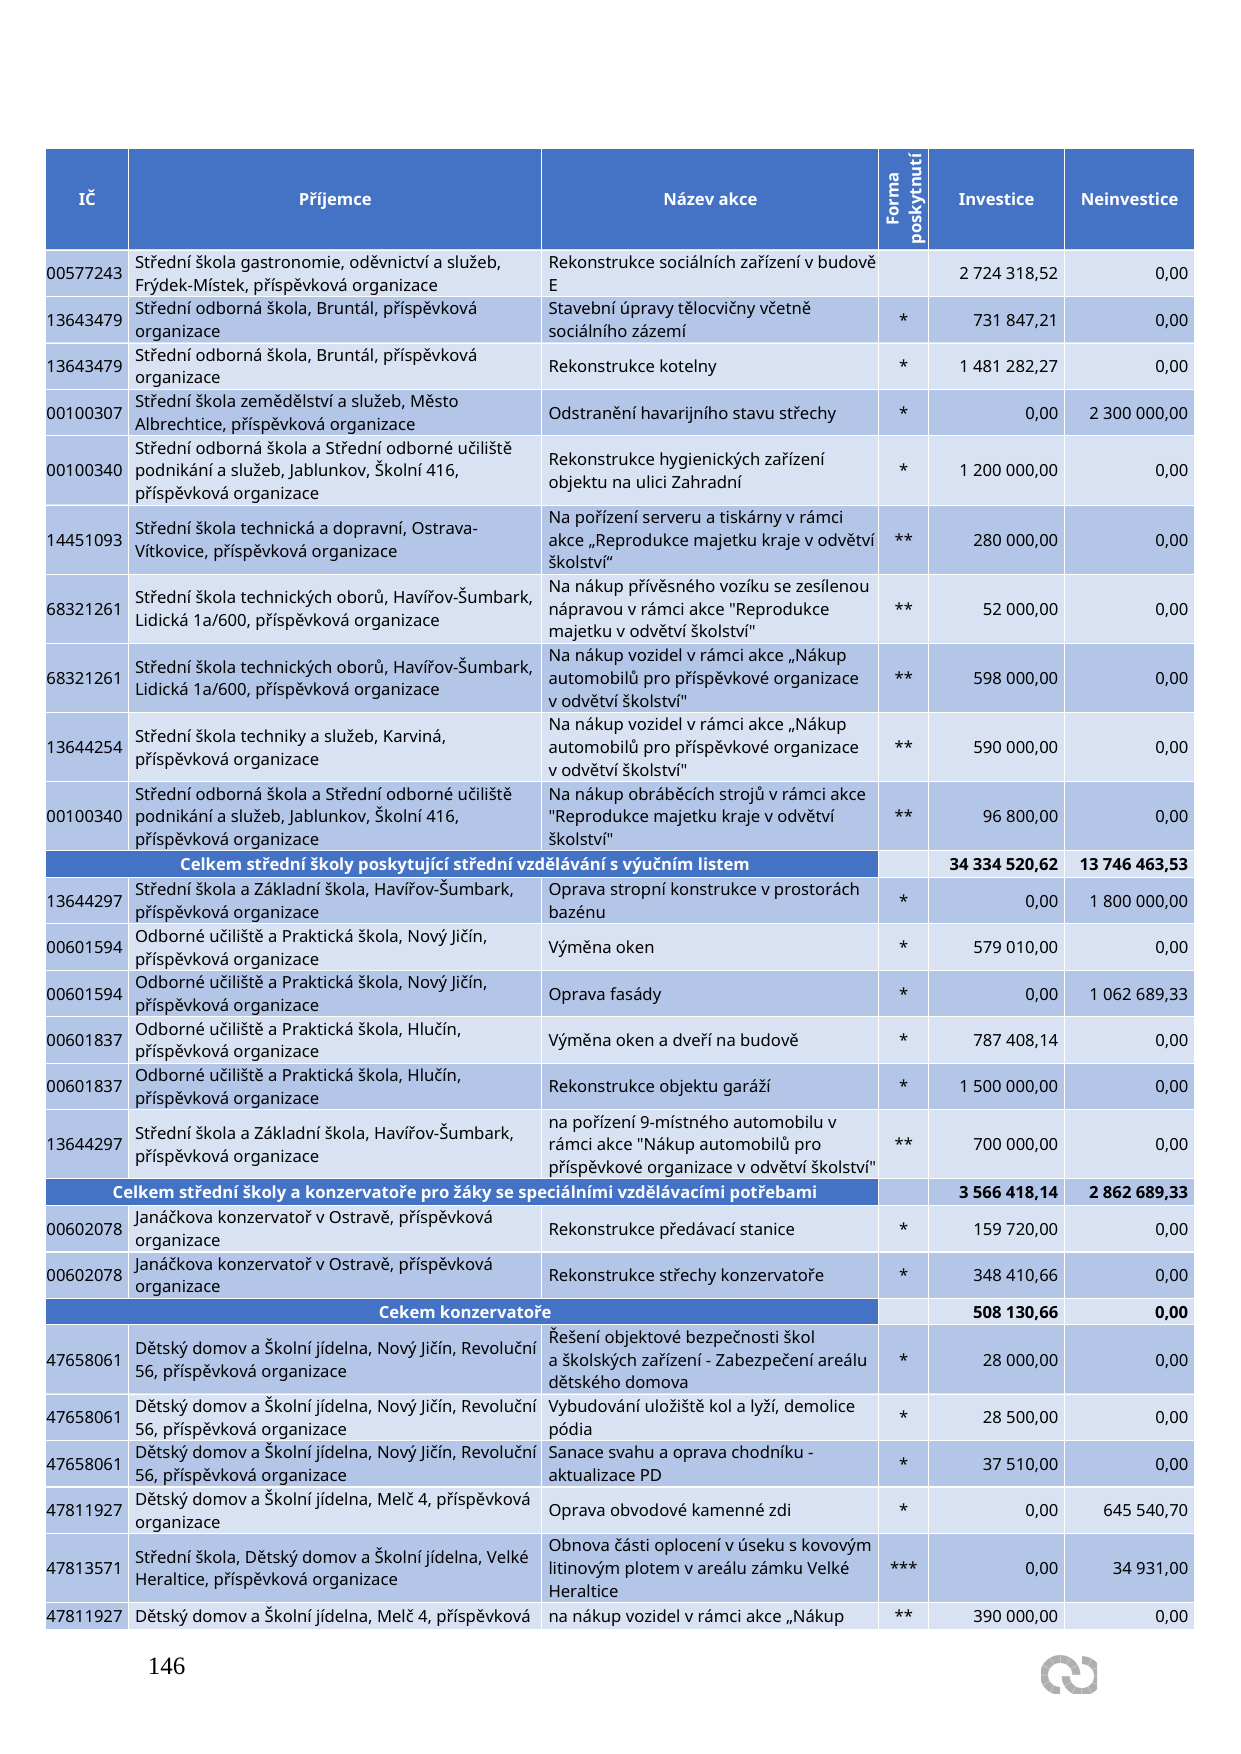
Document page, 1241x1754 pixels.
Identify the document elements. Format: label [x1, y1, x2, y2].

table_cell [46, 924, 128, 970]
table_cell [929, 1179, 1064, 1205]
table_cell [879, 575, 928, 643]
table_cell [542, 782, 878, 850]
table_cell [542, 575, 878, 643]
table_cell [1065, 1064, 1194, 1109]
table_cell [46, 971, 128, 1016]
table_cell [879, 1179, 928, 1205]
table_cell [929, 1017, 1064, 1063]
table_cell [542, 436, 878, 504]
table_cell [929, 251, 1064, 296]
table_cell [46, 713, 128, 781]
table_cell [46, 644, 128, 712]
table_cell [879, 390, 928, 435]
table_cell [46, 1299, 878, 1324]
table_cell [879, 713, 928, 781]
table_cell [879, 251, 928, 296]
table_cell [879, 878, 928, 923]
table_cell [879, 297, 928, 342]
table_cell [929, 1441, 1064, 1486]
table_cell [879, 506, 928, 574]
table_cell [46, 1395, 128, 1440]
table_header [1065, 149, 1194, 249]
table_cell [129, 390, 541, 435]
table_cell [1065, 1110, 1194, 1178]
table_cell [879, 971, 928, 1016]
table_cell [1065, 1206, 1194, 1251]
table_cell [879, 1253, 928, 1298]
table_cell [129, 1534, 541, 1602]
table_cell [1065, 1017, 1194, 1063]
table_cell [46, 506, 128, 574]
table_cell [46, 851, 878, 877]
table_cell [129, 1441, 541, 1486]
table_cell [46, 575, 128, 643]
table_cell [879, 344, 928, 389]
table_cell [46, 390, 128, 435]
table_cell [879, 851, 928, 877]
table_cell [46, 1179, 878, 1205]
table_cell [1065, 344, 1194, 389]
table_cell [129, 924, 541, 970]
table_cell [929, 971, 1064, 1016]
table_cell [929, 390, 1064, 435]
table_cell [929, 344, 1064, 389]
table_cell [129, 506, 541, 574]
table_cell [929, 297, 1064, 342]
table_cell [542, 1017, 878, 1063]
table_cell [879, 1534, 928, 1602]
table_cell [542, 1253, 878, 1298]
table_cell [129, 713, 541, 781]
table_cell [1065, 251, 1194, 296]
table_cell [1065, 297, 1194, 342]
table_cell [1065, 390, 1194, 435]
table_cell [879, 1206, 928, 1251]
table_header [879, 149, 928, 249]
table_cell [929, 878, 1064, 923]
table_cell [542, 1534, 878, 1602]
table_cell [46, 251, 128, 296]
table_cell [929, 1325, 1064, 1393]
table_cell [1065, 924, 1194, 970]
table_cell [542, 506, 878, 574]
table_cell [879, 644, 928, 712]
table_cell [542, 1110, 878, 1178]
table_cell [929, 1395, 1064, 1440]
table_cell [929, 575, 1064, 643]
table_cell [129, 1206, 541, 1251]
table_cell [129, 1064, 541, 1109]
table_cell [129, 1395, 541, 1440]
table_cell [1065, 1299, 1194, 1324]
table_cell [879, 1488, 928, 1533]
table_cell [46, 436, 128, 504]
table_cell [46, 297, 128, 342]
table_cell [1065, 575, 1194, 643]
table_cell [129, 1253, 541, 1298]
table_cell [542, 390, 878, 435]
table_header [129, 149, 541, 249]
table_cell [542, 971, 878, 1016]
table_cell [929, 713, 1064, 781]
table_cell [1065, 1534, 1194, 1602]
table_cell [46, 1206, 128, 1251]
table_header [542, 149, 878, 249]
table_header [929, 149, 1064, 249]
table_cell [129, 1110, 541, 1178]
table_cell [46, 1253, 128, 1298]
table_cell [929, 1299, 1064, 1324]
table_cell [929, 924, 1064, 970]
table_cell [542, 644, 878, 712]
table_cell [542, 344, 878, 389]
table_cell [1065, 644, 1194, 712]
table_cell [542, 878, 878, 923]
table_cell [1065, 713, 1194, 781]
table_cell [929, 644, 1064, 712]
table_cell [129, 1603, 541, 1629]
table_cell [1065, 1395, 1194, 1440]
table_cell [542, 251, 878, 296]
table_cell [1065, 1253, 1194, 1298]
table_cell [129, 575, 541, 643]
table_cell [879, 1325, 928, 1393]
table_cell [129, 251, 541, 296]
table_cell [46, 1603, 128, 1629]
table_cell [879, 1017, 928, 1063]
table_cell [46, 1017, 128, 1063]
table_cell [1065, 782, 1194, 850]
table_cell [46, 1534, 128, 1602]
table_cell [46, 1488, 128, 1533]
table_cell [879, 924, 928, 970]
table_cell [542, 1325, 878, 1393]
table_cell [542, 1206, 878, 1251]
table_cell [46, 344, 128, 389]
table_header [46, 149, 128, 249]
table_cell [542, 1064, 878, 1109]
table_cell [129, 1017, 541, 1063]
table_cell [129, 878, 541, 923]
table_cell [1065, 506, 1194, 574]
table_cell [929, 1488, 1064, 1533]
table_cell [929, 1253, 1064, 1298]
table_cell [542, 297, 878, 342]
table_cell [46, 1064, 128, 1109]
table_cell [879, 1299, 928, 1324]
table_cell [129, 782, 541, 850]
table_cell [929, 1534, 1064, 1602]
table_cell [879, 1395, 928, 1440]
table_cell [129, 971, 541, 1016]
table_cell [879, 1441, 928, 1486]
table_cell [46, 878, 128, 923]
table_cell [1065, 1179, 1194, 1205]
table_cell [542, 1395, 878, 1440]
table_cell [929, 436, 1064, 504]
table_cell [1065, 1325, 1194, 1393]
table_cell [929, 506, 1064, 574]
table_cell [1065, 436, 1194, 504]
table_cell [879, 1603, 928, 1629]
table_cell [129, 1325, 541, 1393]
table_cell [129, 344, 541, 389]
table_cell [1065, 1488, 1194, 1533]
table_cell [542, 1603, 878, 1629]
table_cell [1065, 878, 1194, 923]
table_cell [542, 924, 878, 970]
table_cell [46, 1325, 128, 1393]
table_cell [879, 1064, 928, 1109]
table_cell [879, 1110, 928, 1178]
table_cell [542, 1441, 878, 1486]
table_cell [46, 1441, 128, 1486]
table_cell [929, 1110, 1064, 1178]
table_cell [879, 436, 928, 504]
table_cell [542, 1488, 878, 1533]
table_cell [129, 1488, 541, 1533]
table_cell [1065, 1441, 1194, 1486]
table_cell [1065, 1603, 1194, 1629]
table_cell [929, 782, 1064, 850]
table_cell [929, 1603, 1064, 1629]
picture [1040, 1655, 1098, 1693]
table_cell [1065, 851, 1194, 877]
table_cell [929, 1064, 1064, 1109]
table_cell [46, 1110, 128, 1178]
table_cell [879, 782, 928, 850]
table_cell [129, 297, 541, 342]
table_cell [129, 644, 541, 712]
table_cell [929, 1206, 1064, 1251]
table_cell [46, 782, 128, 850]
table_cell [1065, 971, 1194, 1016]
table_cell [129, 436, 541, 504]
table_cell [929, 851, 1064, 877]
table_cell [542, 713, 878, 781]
